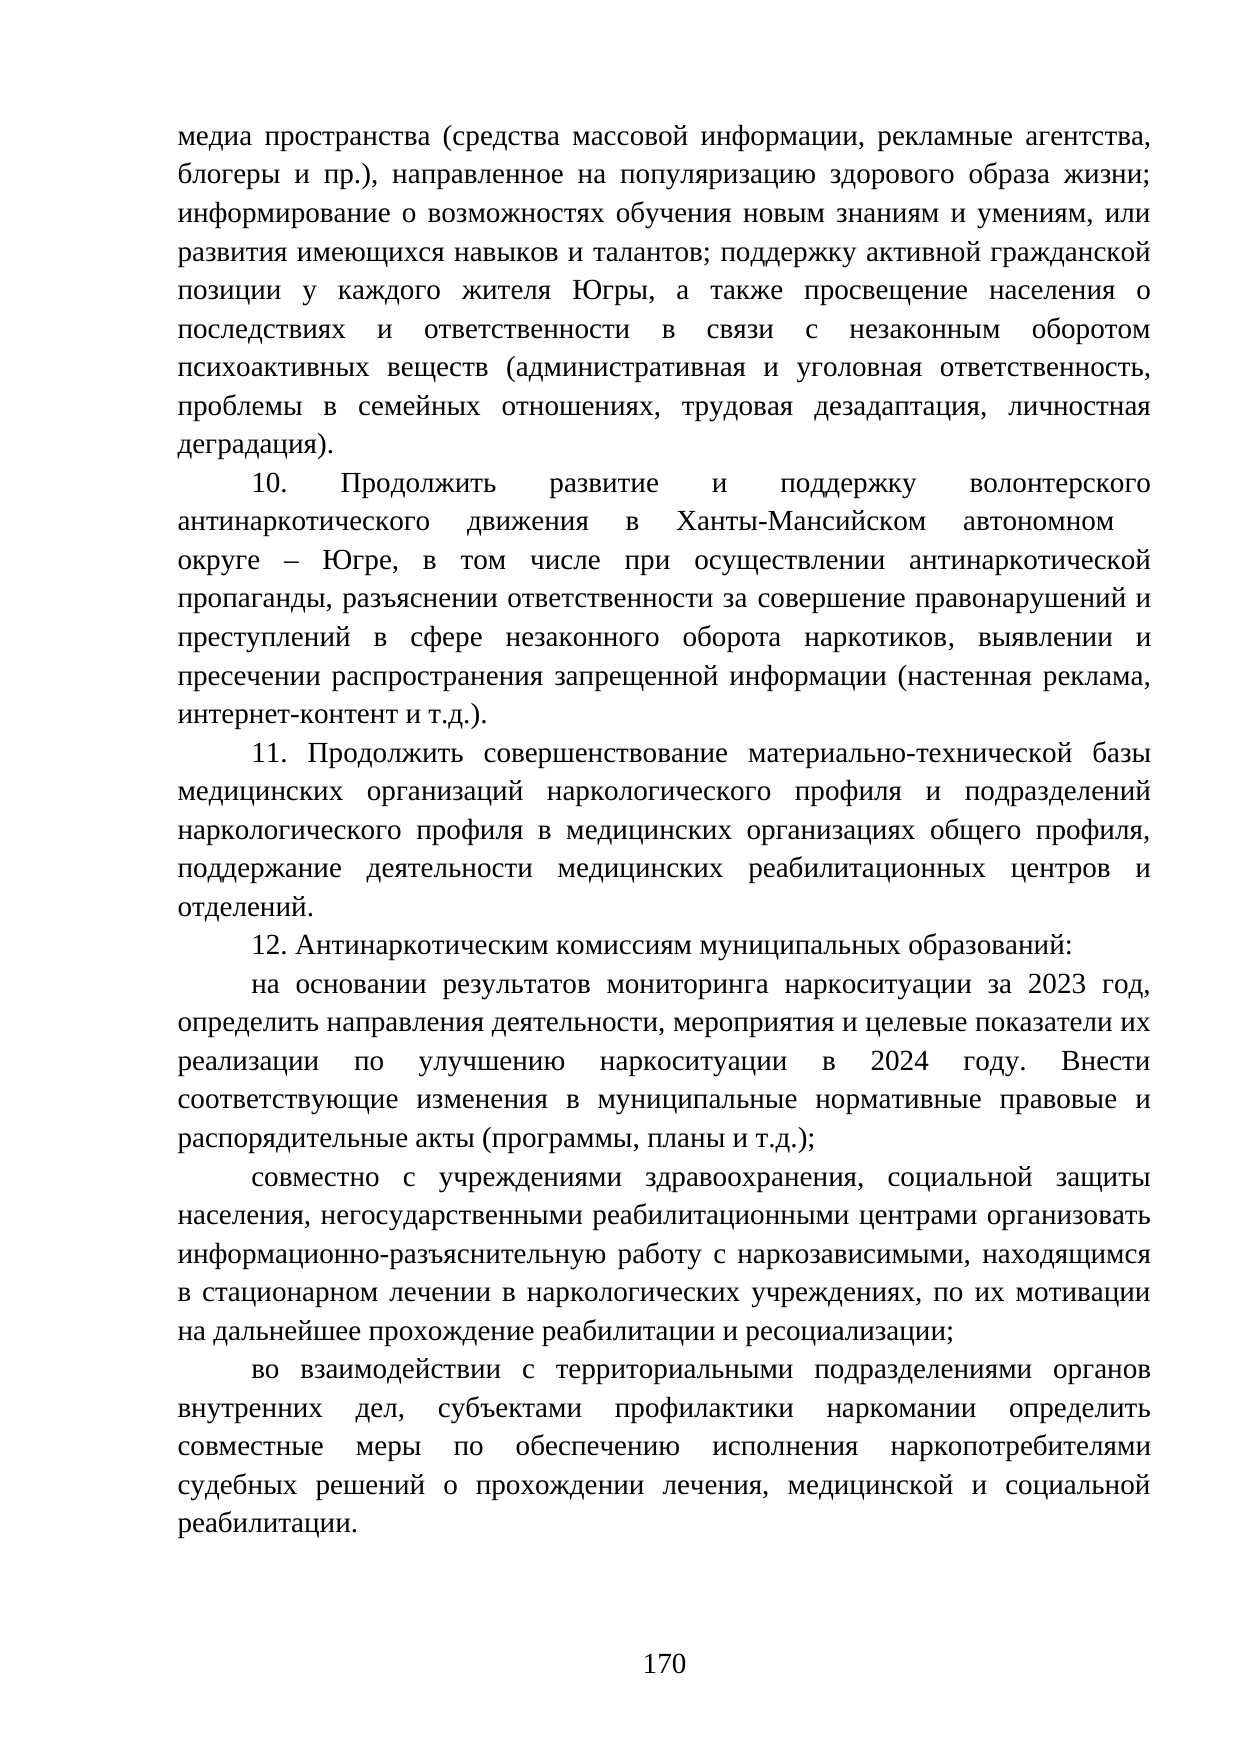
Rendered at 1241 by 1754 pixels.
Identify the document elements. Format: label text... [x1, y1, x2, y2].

text совместно с учреждениями здравоохранения, социальной защиты населения, негосударственными реабилитационными центрами организовать информационно-разъяснительную работу с наркозависимыми, находящимся в стационарном лечении в наркологических учреждениях, по их мотивации на дальнейшее прохождение реабилитации и ресоциализации; [177, 1159, 1152, 1346]
text 11. Продолжить совершенствование материально-технической базы медицинских организаций наркологического профиля и подразделений наркологического профиля в медицинских организациях общего профиля, поддержание деятельности медицинских реабилитационных центров и отделений. [177, 735, 1152, 922]
text во взаимодействии с территориальными подразделениями органов внутренних дел, субъектами профилактики наркомании определить совместные меры по обеспечению исполнения наркопотребителями судебных решений о прохождении лечения, медицинской и социальной реабилитации. [177, 1351, 1152, 1539]
text 12. Антинаркотическим комиссиям муниципальных образований: [177, 927, 1152, 961]
text 10. Продолжить развитие и поддержку волонтерского антинаркотического движения в Ханты-Мансийском автономном округе – Югре, в том числе при осуществлении антинаркотической пропаганды, разъяснении ответственности за совершение правонарушений и преступлений в сфере незаконного оборота наркотиков, выявлении и пресечении распространения запрещенной информации (настенная реклама, интернет-контент и т.д.). [177, 465, 1152, 730]
text на основании результатов мониторинга наркоситуации за 2023 год, определить направления деятельности, мероприятия и целевые показатели их реализации по улучшению наркоситуации в 2024 году. Внести соответствующие изменения в муниципальные нормативные правовые и распорядительные акты (программы, планы и т.д.); [177, 966, 1152, 1154]
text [177, 118, 1152, 460]
